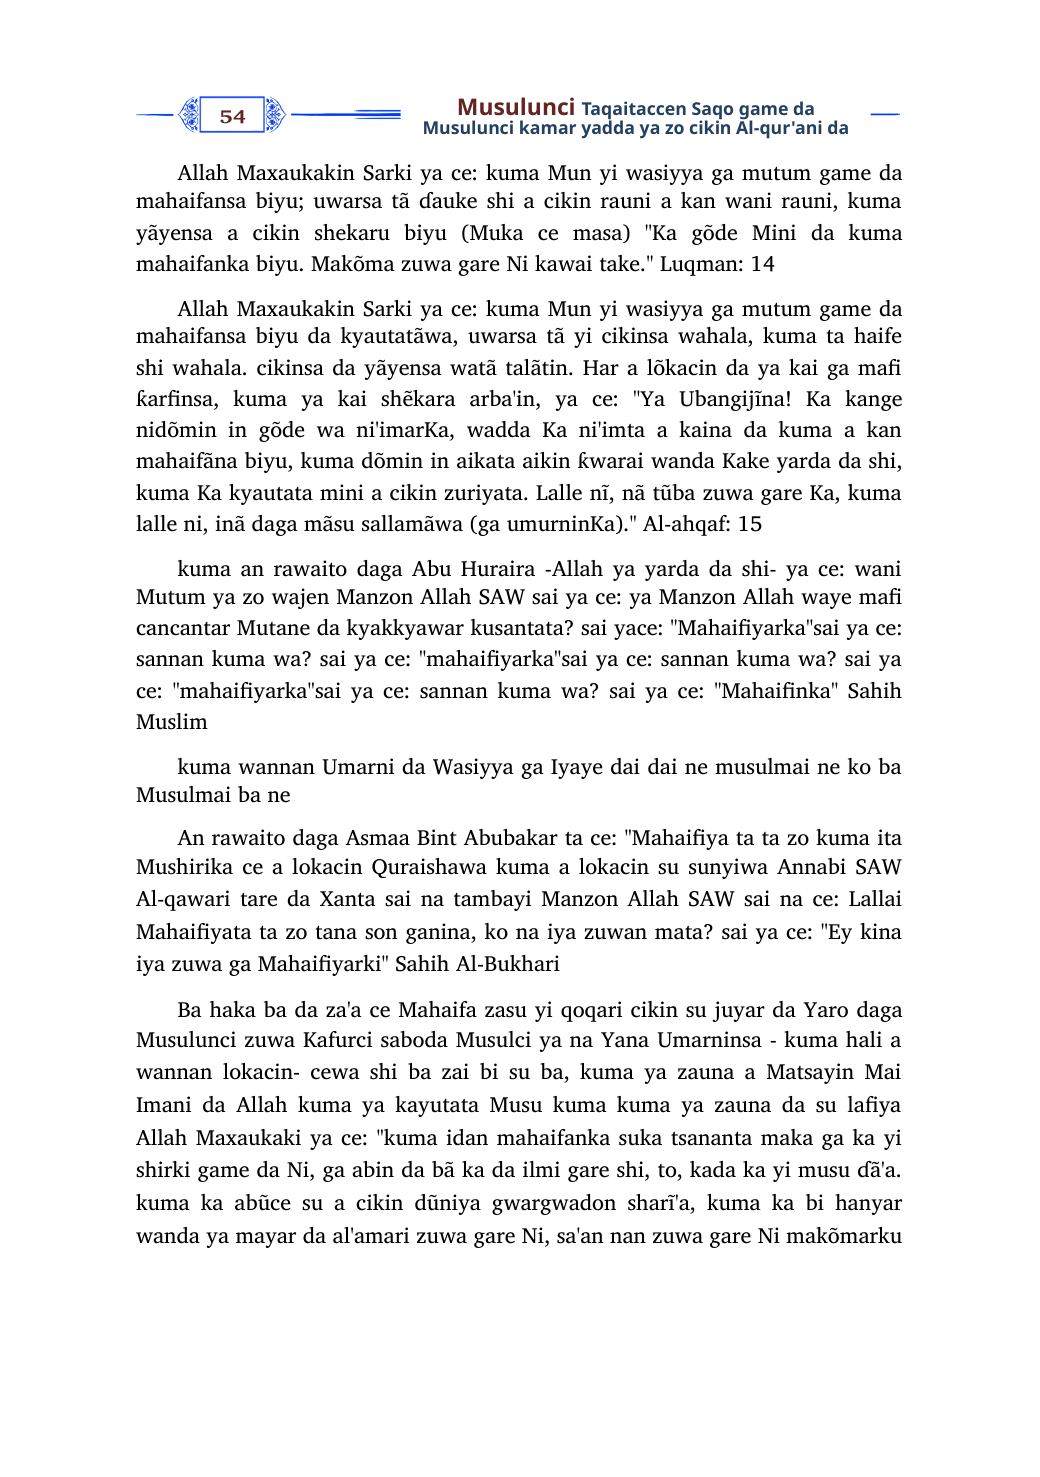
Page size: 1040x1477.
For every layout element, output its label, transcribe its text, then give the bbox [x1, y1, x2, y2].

subtitle kuma wannan Umarni da Wasiyya ga Iyaye dai dai ne musulmai ne ko ba Musulmai ba ne [136, 749, 903, 812]
subtitle An rawaito daga Asmaa Bint Abubakar ta ce: "Mahaifiya ta ta zo kuma ita Mushirika ce a lokacin Quraishawa kuma a lokacin su sunyiwa Annabi SAW Al-qawari tare da Xanta sai na tambayi Manzon Allah SAW sai na ce: Lallai Mahaifiyata ta zo tana son ganina, ko na iya zuwan mata? sai ya ce: "Ey kina iya zuwa ga Mahaifiyarki" Sahih Al-Bukhari [136, 820, 903, 981]
subtitle Allah Maxaukakin Sarki ya ce: kuma Mun yi wasiyya ga mutum game da mahaifansa biyu; uwarsa tã ɗauke shi a cikin rauni a kan wani rauni, kuma yãyensa a cikin shekaru biyu (Muka ce masa) "Ka gõde Mini da kuma mahaifanka biyu. Makõma zuwa gare Ni kawai take." Luqman: 14 [136, 156, 903, 281]
subtitle Allah Maxaukakin Sarki ya ce: kuma Mun yi wasiyya ga mutum game da mahaifansa biyu da kyautatãwa, uwarsa tã yi cikinsa wahala, kuma ta haife shi wahala. cikinsa da yãyensa watã talãtin. Har a lõkacin da ya kai ga mafi ƙarfinsa, kuma ya kai shẽkara arba'in, ya ce: "Ya Ubangijĩna! Ka kange nidõmin in gõde wa ni'imarKa, wadda Ka ni'imta a kaina da kuma a kan mahaifãna biyu, kuma dõmin in aikata aikin ƙwarai wanda Kake yarda da shi, kuma Ka kyautata mini a cikin zuriyata. Lalle nĩ, nã tũba zuwa gare Ka, kuma lalle ni, inã daga mãsu sallamãwa (ga umurninKa)." Al-ahqaf: 15 [136, 291, 903, 541]
subtitle kuma an rawaito daga Abu Huraira -Allah ya yarda da shi- ya ce: wani Mutum ya zo wajen Manzon Allah SAW sai ya ce: ya Manzon Allah waye mafi cancantar Mutane da kyakkyawar kusantata? sai yace: "Mahaifiyarka"sai ya ce: sannan kuma wa? sai ya ce: "mahaifiyarka"sai ya ce: sannan kuma wa? sai ya ce: "mahaifiyarka"sai ya ce: sannan kuma wa? sai ya ce: "Mahaifinka" Sahih Muslim [136, 552, 903, 739]
picture [127, 93, 400, 136]
picture [871, 98, 913, 127]
